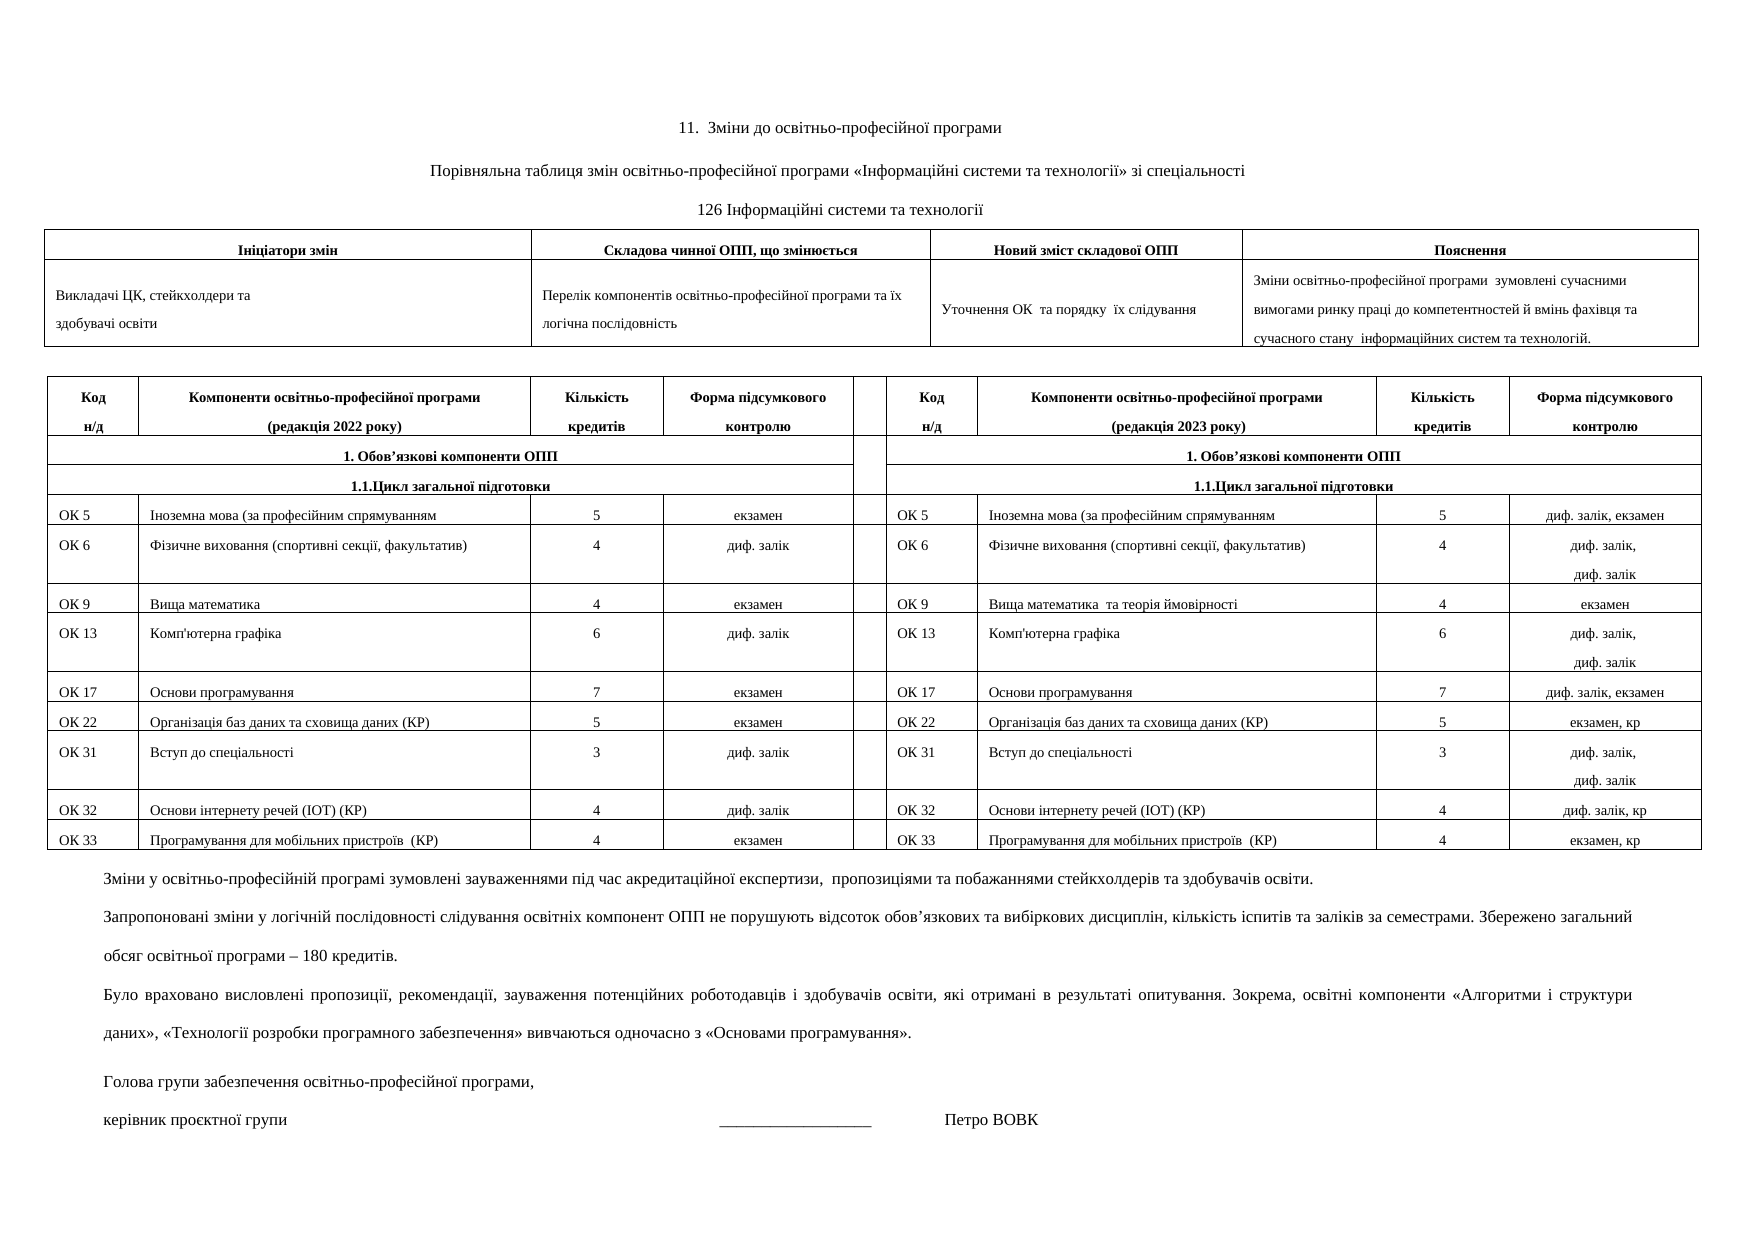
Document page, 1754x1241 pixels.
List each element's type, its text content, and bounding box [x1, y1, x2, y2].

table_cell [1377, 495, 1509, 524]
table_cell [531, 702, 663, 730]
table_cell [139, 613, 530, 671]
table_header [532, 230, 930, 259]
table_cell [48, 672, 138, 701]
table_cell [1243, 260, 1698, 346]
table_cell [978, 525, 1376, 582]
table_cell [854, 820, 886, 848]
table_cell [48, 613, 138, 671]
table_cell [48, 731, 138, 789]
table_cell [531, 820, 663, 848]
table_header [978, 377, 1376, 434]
text Порівняльна таблиця змін освітньо-професійної програми «Інформаційні системи та технології» зі спеціальності 126 Інформаційні системи та технології [44, 147, 1636, 219]
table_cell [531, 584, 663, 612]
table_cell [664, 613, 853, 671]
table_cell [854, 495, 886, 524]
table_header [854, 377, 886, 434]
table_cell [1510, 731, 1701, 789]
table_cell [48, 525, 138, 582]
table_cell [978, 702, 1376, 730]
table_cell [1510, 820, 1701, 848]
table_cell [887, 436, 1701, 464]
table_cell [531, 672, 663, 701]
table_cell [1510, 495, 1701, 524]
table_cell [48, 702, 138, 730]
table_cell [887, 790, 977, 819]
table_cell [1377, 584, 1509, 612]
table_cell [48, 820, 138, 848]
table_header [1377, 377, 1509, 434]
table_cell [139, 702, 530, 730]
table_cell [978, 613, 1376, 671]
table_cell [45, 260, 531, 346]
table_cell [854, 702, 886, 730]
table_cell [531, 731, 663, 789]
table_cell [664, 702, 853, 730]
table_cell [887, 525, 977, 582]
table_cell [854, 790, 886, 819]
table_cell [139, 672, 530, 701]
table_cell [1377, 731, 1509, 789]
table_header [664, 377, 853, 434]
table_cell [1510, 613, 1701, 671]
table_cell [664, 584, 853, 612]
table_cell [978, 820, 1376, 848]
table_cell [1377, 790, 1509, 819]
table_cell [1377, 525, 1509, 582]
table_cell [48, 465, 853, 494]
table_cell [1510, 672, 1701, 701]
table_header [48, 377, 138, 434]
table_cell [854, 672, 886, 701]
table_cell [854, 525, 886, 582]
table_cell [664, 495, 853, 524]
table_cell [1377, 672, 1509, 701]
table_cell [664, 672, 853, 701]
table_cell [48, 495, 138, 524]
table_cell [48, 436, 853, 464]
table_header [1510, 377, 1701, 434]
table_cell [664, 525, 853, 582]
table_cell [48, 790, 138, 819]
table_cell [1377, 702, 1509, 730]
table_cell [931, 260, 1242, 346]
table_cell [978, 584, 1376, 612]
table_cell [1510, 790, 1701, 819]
text Зміни у освітньо-професійній програмі зумовлені зауваженнями під час акредитаційної експертизи, пропозиціями та побажаннями стейкхолдерів та здобувачів освіти. [103, 854, 1636, 888]
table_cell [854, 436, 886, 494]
text Запропоновані зміни у логічній послідовності слідування освітніх компонент ОПП не порушують відсоток обов’язкових та вибіркових дисциплін, кількість іспитів та заліків за семестрами. Збережено загальний обсяг освітньої програми – 180 кредитів. [103, 893, 1636, 965]
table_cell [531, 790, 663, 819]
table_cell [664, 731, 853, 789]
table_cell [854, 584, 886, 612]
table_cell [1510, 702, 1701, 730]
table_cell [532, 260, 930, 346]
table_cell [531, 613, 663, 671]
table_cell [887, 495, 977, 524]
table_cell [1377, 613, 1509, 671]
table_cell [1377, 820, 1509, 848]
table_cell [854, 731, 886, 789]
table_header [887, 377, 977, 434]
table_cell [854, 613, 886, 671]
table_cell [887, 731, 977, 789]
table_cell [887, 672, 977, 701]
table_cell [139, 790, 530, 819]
text керівник проєктної групи __________________ Петро ВОВК [103, 1096, 1636, 1129]
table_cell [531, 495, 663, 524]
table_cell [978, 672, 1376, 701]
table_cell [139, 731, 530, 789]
text 11. Зміни до освітньо-професійної програми [44, 103, 1636, 137]
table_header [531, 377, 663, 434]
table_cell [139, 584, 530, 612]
text Голова групи забезпечення освітньо-професійної програми, [103, 1057, 1636, 1091]
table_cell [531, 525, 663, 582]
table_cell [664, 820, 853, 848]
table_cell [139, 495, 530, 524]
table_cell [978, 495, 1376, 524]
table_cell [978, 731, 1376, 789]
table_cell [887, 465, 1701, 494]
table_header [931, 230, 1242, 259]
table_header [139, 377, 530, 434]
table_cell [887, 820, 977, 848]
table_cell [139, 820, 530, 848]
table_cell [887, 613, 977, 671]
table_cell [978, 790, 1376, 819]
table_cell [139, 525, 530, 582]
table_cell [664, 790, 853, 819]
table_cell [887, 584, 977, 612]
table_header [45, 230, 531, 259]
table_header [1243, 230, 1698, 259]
text Було враховано висловлені пропозиції, рекомендації, зауваження потенційних роботодавців і здобувачів освіти, які отримані в результаті опитування. Зокрема, освітні компоненти «Алгоритми і структури даних», «Технології розробки програмного забезпечення» вивчаються одночасно з «Основами програмування». [103, 970, 1636, 1042]
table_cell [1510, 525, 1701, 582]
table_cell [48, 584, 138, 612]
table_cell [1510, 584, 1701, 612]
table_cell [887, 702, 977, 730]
